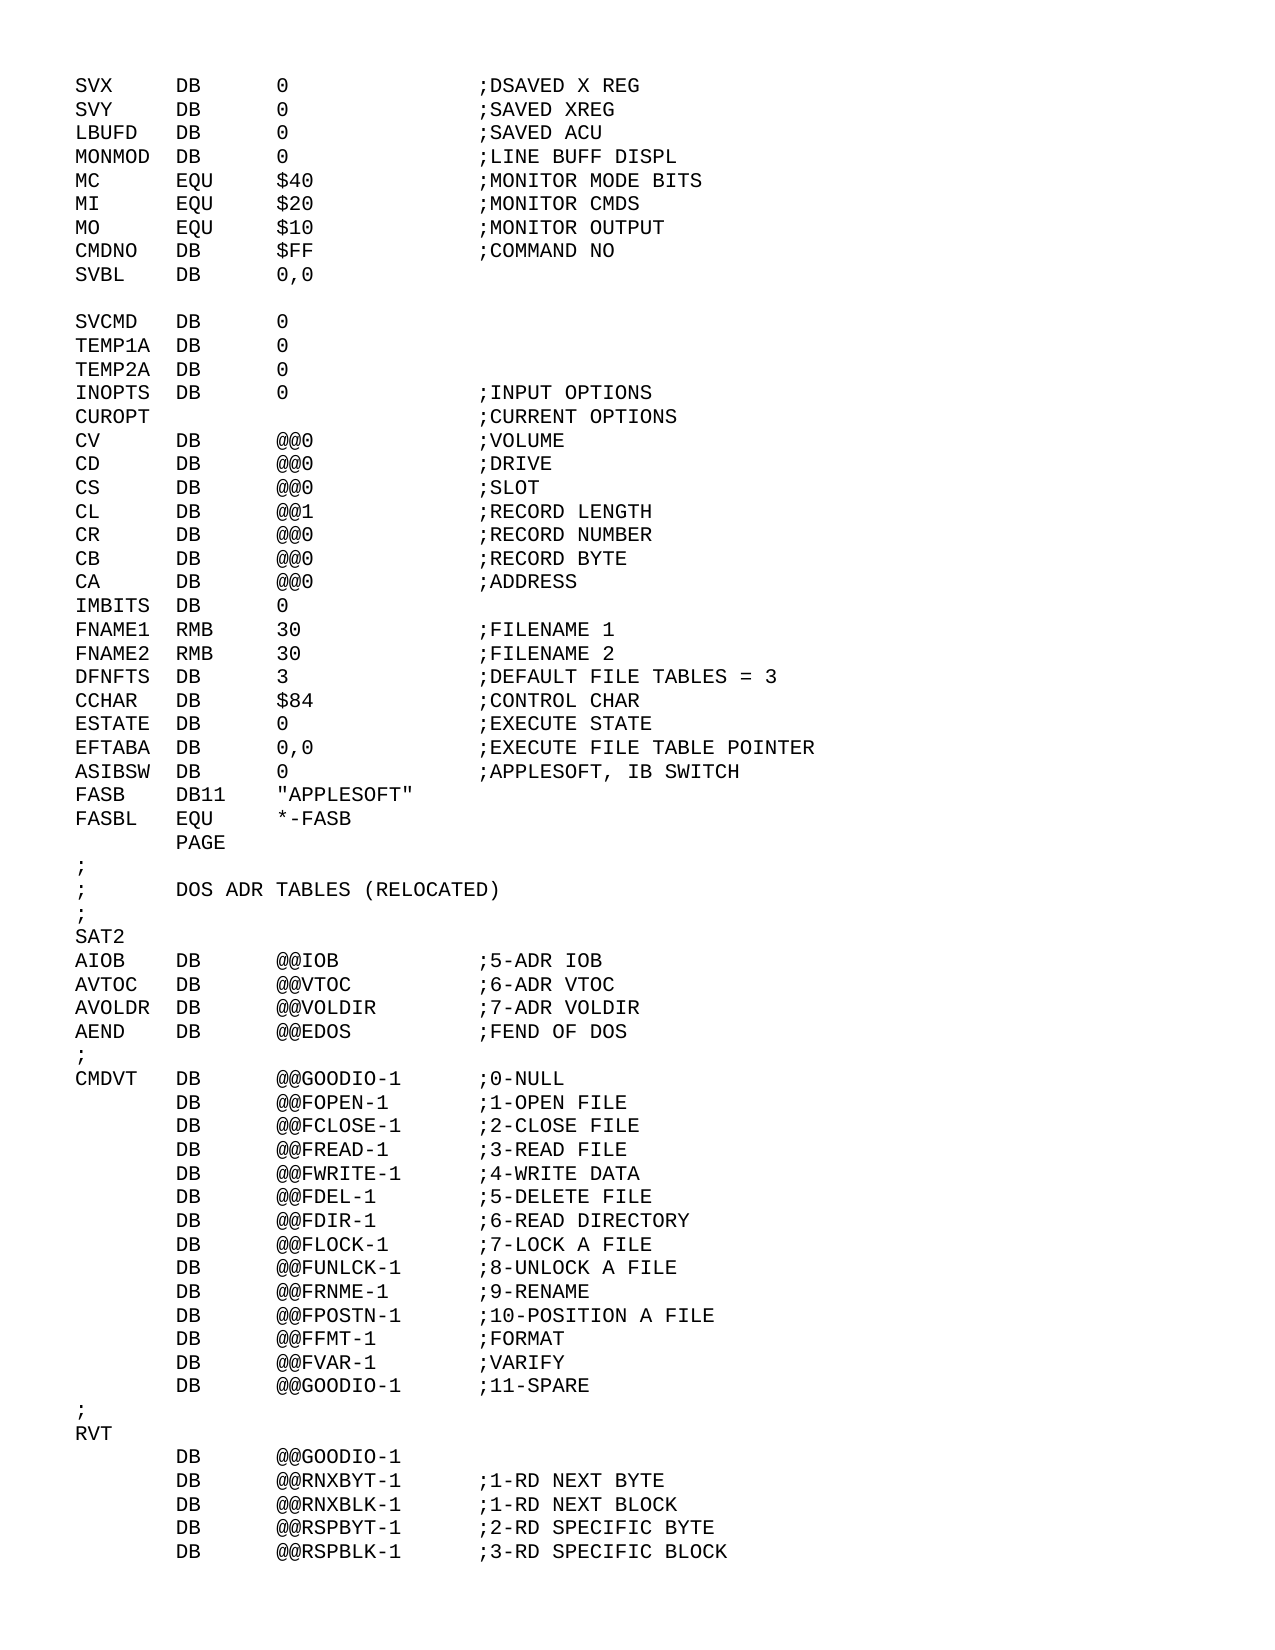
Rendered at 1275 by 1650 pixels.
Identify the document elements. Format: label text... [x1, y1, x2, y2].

text CMDNO DB $FF ;COMMAND NO [75, 241, 1200, 264]
text AIOB DB @@IOB ;5-ADR IOB [75, 950, 1200, 973]
text ; [75, 855, 1200, 879]
text DB @@FDEL-1 ;5-DELETE FILE [75, 1186, 1200, 1210]
text DB @@RNXBYT-1 ;1-RD NEXT BYTE [75, 1470, 1200, 1494]
text CCHAR DB $84 ;CONTROL CHAR [75, 690, 1200, 713]
text INOPTS DB 0 ;INPUT OPTIONS [75, 382, 1200, 406]
text ; [75, 903, 1200, 926]
text DB @@FUNLCK-1 ;8-UNLOCK A FILE [75, 1257, 1200, 1281]
text ; DOS ADR TABLES (RELOCATED) [75, 879, 1200, 903]
text DB @@FCLOSE-1 ;2-CLOSE FILE [75, 1115, 1200, 1139]
text SVY DB 0 ;SAVED XREG [75, 99, 1200, 122]
text MI EQU $20 ;MONITOR CMDS [75, 193, 1200, 217]
text FNAME2 RMB 30 ;FILENAME 2 [75, 642, 1200, 666]
text FASB DB11 "APPLESOFT" [75, 784, 1200, 808]
text DB @@FDIR-1 ;6-READ DIRECTORY [75, 1210, 1200, 1234]
text AEND DB @@EDOS ;FEND OF DOS [75, 1021, 1200, 1044]
text MC EQU $40 ;MONITOR MODE BITS [75, 169, 1200, 193]
text EFTABA DB 0,0 ;EXECUTE FILE TABLE POINTER [75, 737, 1200, 761]
text DB @@FPOSTN-1 ;10-POSITION A FILE [75, 1304, 1200, 1328]
text AVTOC DB @@VTOC ;6-ADR VTOC [75, 973, 1200, 997]
text DFNFTS DB 3 ;DEFAULT FILE TABLES = 3 [75, 666, 1200, 690]
text CL DB @@1 ;RECORD LENGTH [75, 501, 1200, 524]
text DB @@FVAR-1 ;VARIFY [75, 1352, 1200, 1376]
text DB @@GOODIO-1 ;11-SPARE [75, 1376, 1200, 1399]
text DB @@FREAD-1 ;3-READ FILE [75, 1139, 1200, 1163]
text ; [75, 1399, 1200, 1423]
text DB @@FOPEN-1 ;1-OPEN FILE [75, 1092, 1200, 1115]
text CB DB @@0 ;RECORD BYTE [75, 548, 1200, 572]
text TEMP2A DB 0 [75, 359, 1200, 382]
text DB @@RNXBLK-1 ;1-RD NEXT BLOCK [75, 1494, 1200, 1517]
text CA DB @@0 ;ADDRESS [75, 572, 1200, 595]
text DB @@FLOCK-1 ;7-LOCK A FILE [75, 1234, 1200, 1257]
text SVBL DB 0,0 [75, 264, 1200, 288]
text CV DB @@0 ;VOLUME [75, 430, 1200, 453]
text ; [75, 1044, 1200, 1068]
text SVX DB 0 ;DSAVED X REG [75, 75, 1200, 99]
text SVCMD DB 0 [75, 311, 1200, 335]
text MO EQU $10 ;MONITOR OUTPUT [75, 217, 1200, 241]
text AVOLDR DB @@VOLDIR ;7-ADR VOLDIR [75, 997, 1200, 1021]
text LBUFD DB 0 ;SAVED ACU [75, 122, 1200, 146]
text DB @@FRNME-1 ;9-RENAME [75, 1281, 1200, 1304]
text DB @@FFMT-1 ;FORMAT [75, 1328, 1200, 1352]
text DB @@FWRITE-1 ;4-WRITE DATA [75, 1163, 1200, 1186]
text CD DB @@0 ;DRIVE [75, 453, 1200, 477]
text CUROPT ;CURRENT OPTIONS [75, 406, 1200, 430]
text TEMP1A DB 0 [75, 335, 1200, 359]
text DB @@RSPBLK-1 ;3-RD SPECIFIC BLOCK [75, 1541, 1200, 1565]
text SAT2 [75, 926, 1200, 950]
text PAGE [75, 832, 1200, 855]
text MONMOD DB 0 ;LINE BUFF DISPL [75, 146, 1200, 169]
text CR DB @@0 ;RECORD NUMBER [75, 524, 1200, 548]
text FNAME1 RMB 30 ;FILENAME 1 [75, 619, 1200, 642]
text ASIBSW DB 0 ;APPLESOFT, IB SWITCH [75, 761, 1200, 784]
text FASBL EQU *-FASB [75, 808, 1200, 832]
text DB @@RSPBYT-1 ;2-RD SPECIFIC BYTE [75, 1517, 1200, 1541]
text CMDVT DB @@GOODIO-1 ;0-NULL [75, 1068, 1200, 1092]
text IMBITS DB 0 [75, 595, 1200, 619]
text DB @@GOODIO-1 [75, 1446, 1200, 1470]
text RVT [75, 1423, 1200, 1446]
text ESTATE DB 0 ;EXECUTE STATE [75, 713, 1200, 737]
text CS DB @@0 ;SLOT [75, 477, 1200, 501]
